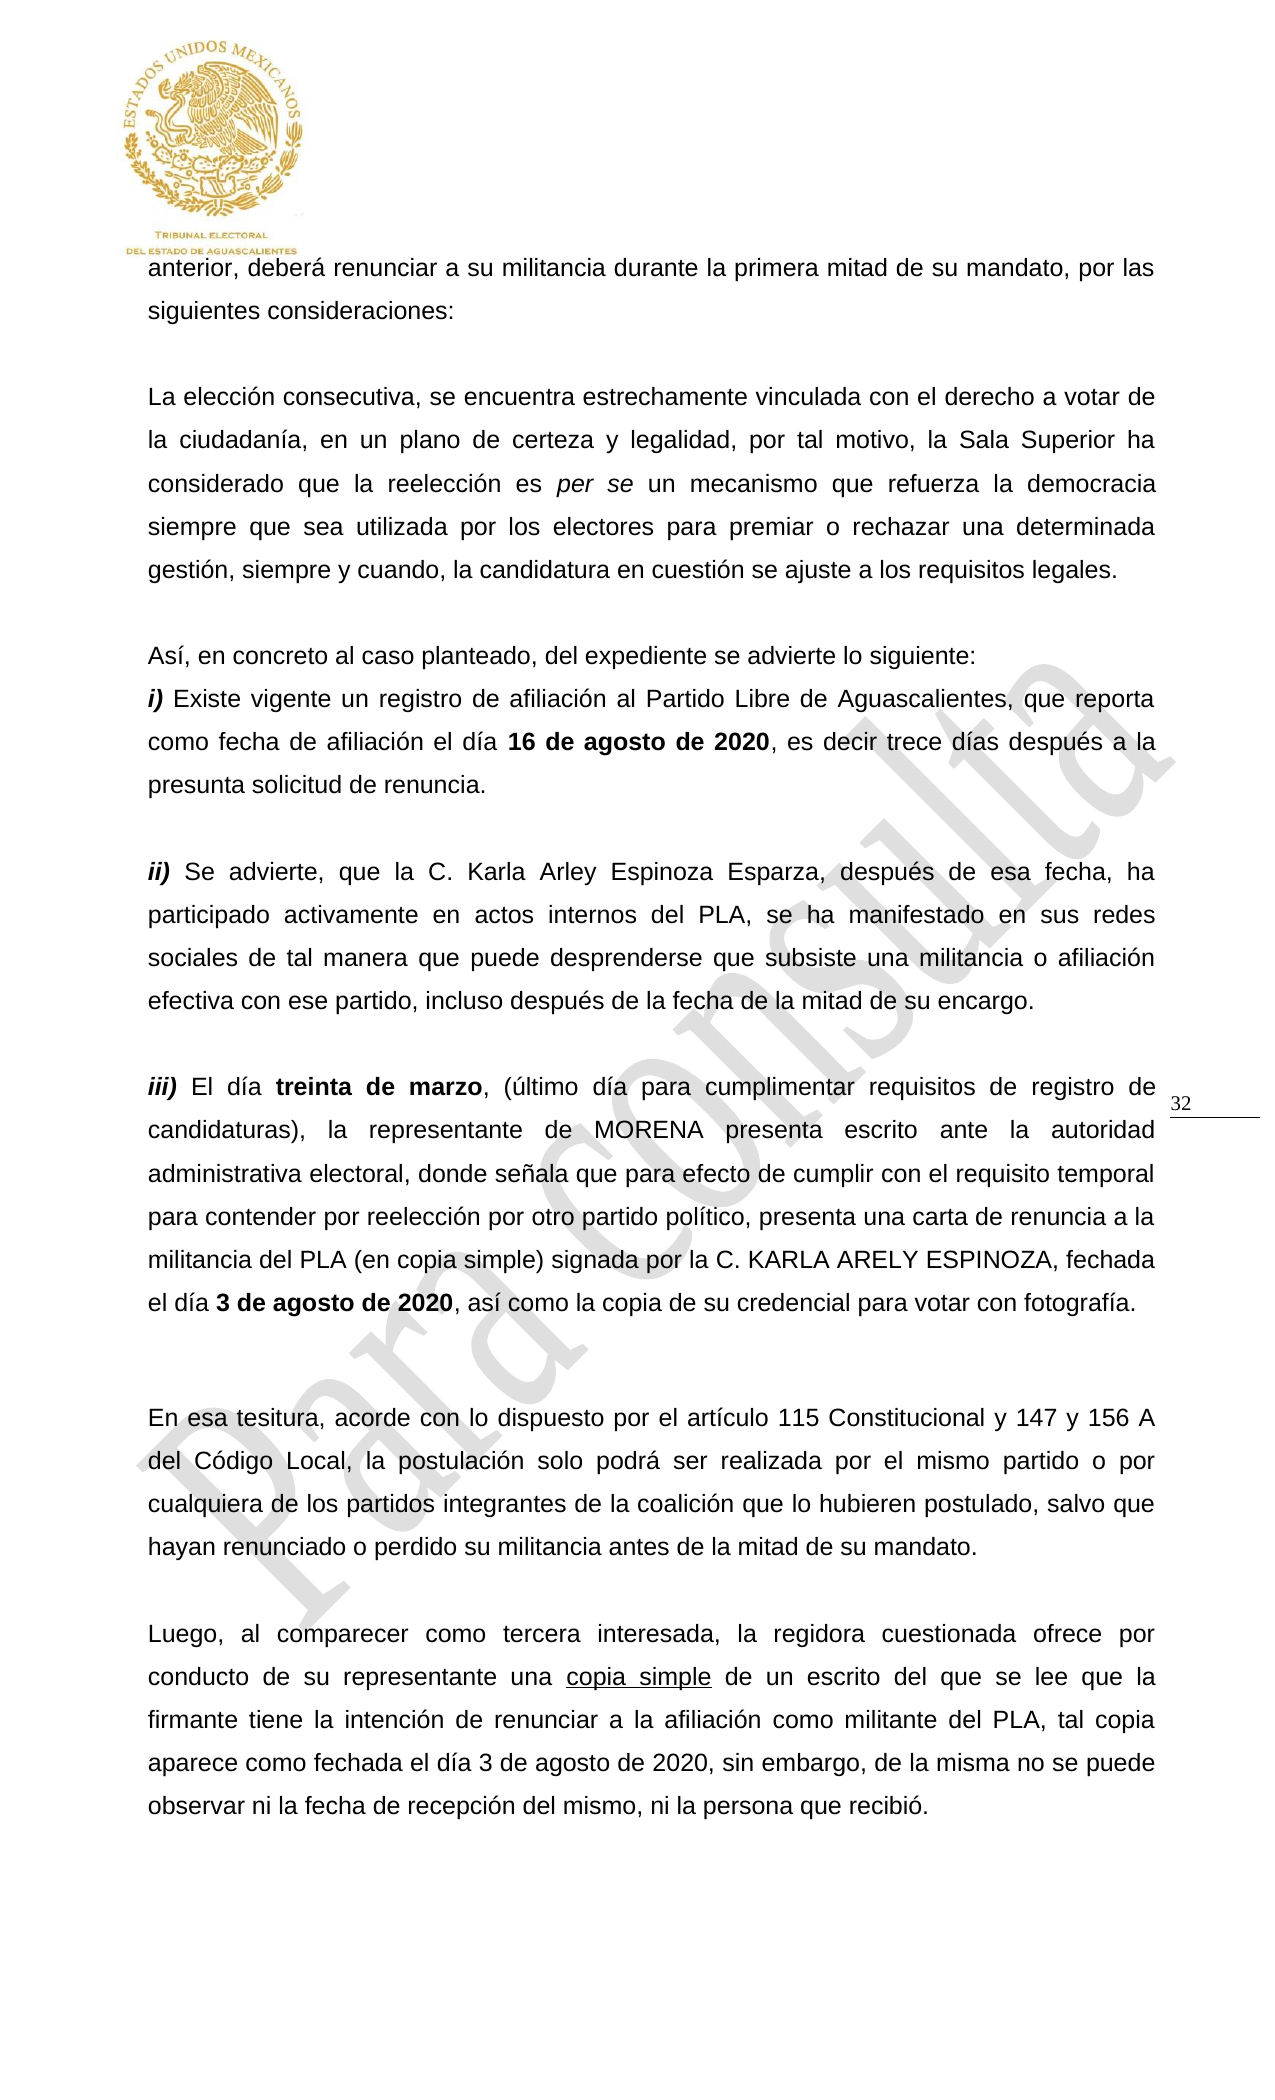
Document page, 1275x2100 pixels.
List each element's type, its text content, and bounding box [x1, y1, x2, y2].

text iii) El día treinta de marzo, (último día para cumplimentar requisitos de registro de candidaturas), la representante de MORENA presenta escrito ante la autoridad administrativa electoral, donde señala que para efecto de cumplir con el requisito temporal para contender por reelección por otro partido político, presenta una carta de renuncia a la militancia del PLA (en copia simple) signada por la C. KARLA ARELY ESPINOZA, fechada el día 3 de agosto de 2020, así como la copia de su credencial para votar con fotografía. [148, 1072, 1157, 1317]
text En esa tesitura, acorde con lo dispuesto por el artículo 115 Constitucional y 147 y 156 A del Código Local, la postulación solo podrá ser realizada por el mismo partido o por cualquiera de los partidos integrantes de la coalición que lo hubieren postulado, salvo que hayan renunciado o perdido su militancia antes de la mitad de su mandato. [148, 1403, 1157, 1561]
text Luego, al comparecer como tercera interesada, la regidora cuestionada ofrece por conducto de su representante una copia simple de un escrito del que se lee que la firmante tiene la intención de renunciar a la afiliación como militante del PLA, tal copia aparece como fechada el día 3 de agosto de 2020, sin embargo, de la misma no se puede observar ni la fecha de recepción del mismo, ni la persona que recibió. [148, 1618, 1157, 1820]
text Así, en concreto al caso planteado, del expediente se advierte lo siguiente: [148, 641, 1157, 670]
text La elección consecutiva, se encuentra estrechamente vinculada con el derecho a votar de la ciudadanía, en un plano de certeza y legalidad, por tal motivo, la Sala Superior ha considerado que la reelección es per se un mecanismo que refuerza la democracia siempre que sea utilizada por los electores para premiar o rechazar una determinada gestión, siempre y cuando, la candidatura en cuestión se ajuste a los requisitos legales. [148, 382, 1157, 583]
text i) Existe vigente un registro de afiliación al Partido Libre de Aguascalientes, que reporta como fecha de afiliación el día 16 de agosto de 2020, es decir trece días después a la presunta solicitud de renuncia. [148, 684, 1157, 799]
text ii) Se advierte, que la C. Karla Arley Espinoza Esparza, después de esa fecha, ha participado activamente en actos internos del PLA, se ha manifestado en sus redes sociales de tal manera que puede desprenderse que subsiste una militancia o afiliación efectiva con ese partido, incluso después de la fecha de la mitad de su encargo. [148, 857, 1157, 1015]
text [148, 253, 1157, 325]
picture [116, 28, 310, 259]
